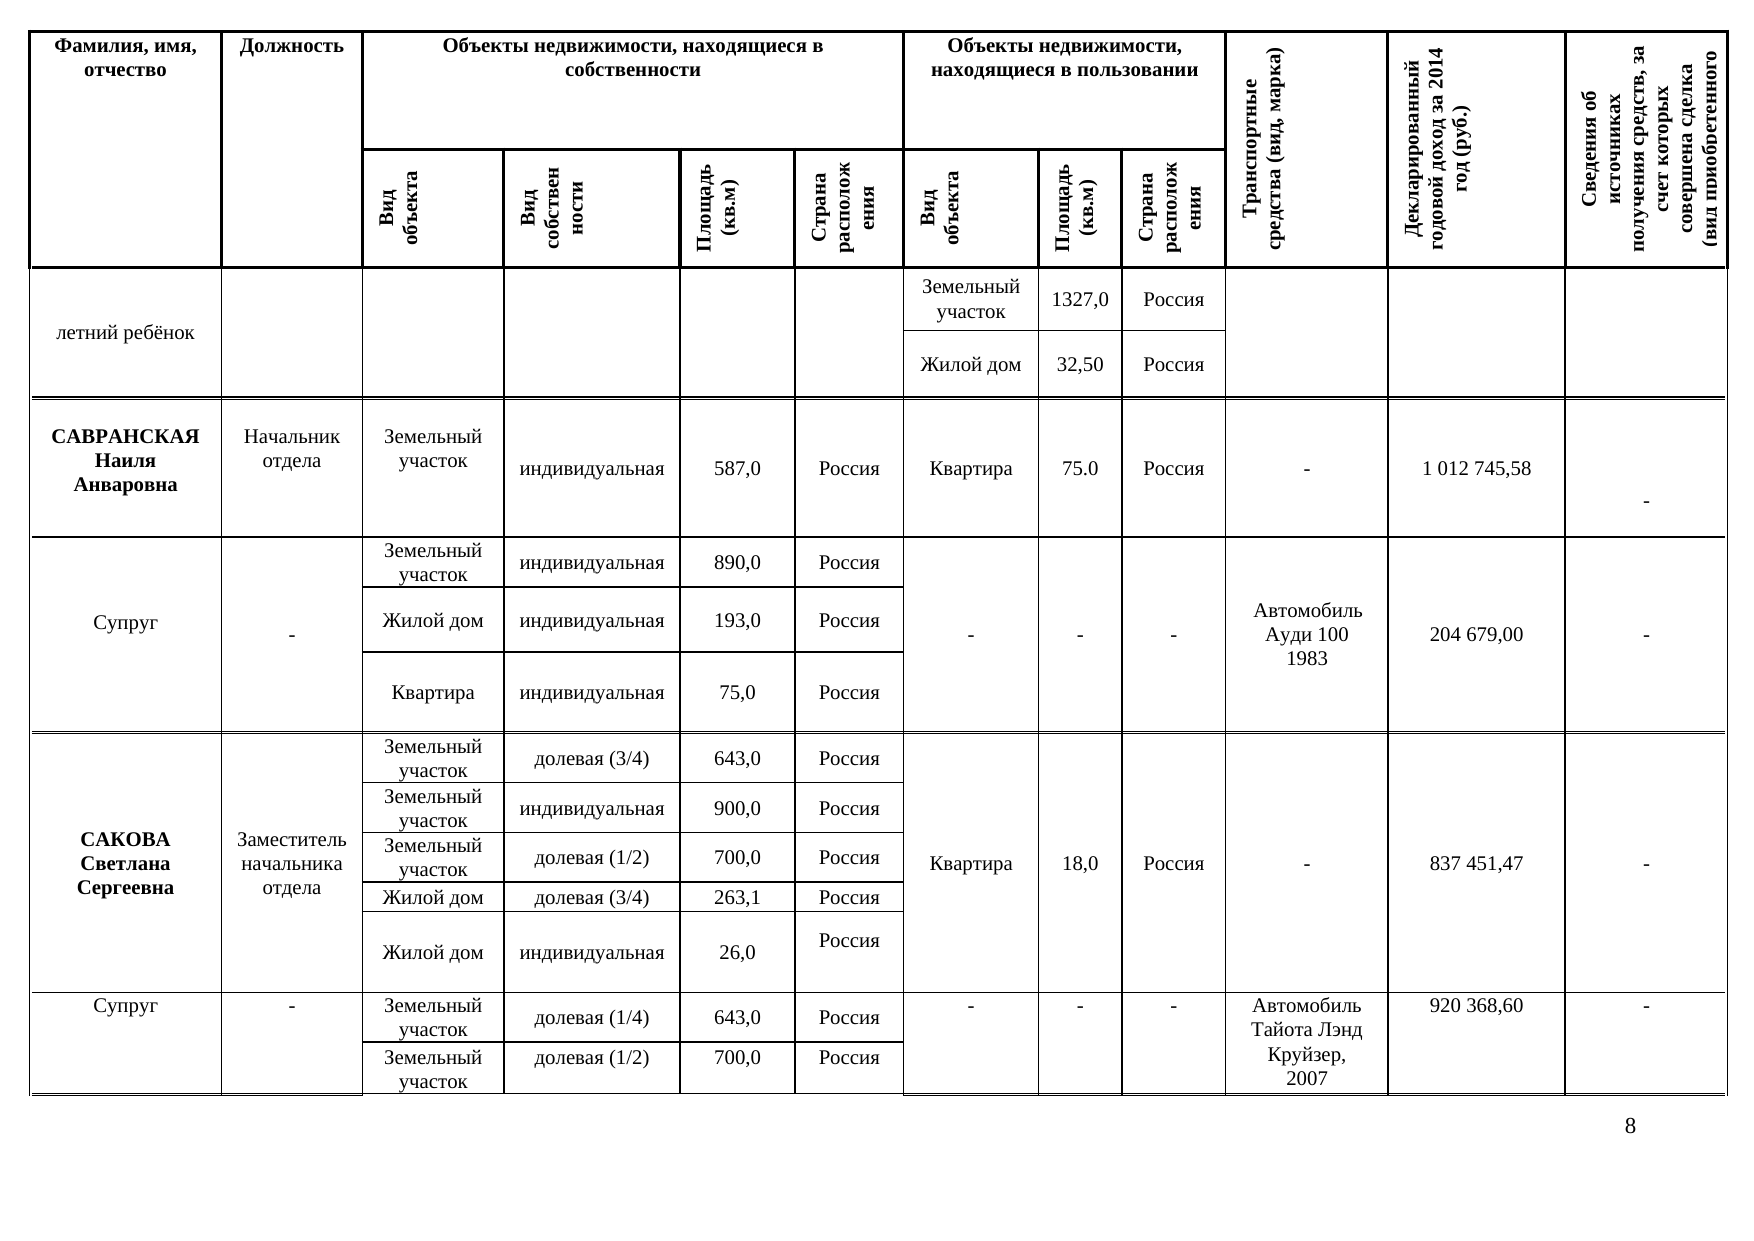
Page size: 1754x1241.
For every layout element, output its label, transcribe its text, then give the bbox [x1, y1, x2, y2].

table_cell Заместитель начальника отдела [222, 734, 362, 992]
table_cell Супруг [30, 992, 221, 1093]
table_cell - [1389, 269, 1564, 396]
table_cell 1 012 745,58 [1389, 400, 1564, 536]
table_cell Россия [796, 400, 903, 536]
table_cell 890,0 [681, 538, 794, 586]
table_cell 204 679,00 [1389, 538, 1564, 731]
table_cell Россия [796, 588, 903, 651]
table_cell Жилой дом [363, 883, 503, 911]
table_header Декларированный годовой доход за 2014 год (руб.) [1389, 33, 1564, 266]
table_header Должность [223, 33, 361, 266]
table_cell 263,1 [681, 883, 794, 911]
table_cell Земельный участок [363, 538, 503, 586]
table_cell Площадь (кв.м) [682, 151, 793, 266]
table_cell Россия [796, 653, 903, 731]
table_cell Жилой дом [363, 912, 503, 992]
table_cell 587,0 [681, 400, 794, 536]
table_header Сведения об источниках получения средств, за счет которых совершена сделка (вид приобретенного имущества, источники) [1567, 33, 1726, 266]
table_cell - [1123, 993, 1225, 1093]
table_cell - [1226, 734, 1387, 992]
table_cell индивидуальная [505, 912, 679, 992]
table_header Объекты недвижимости, находящиеся в пользовании [905, 33, 1224, 148]
table_cell Несовершенно летний ребёнок [30, 267, 221, 396]
table_header Транспортные средства (вид, марка) [1227, 33, 1386, 266]
table_cell Россия [796, 1043, 903, 1093]
table_cell индивидуальная [505, 653, 679, 731]
table_cell 18,0 [1039, 734, 1121, 992]
table_cell САКОВА Светлана Сергеевна [30, 731, 221, 992]
table_cell долевая (1/4) [505, 993, 679, 1041]
table_cell - [681, 269, 794, 396]
table_cell индивидуальная [505, 400, 679, 536]
table_cell - [1226, 400, 1387, 536]
table_cell Автомобиль Тайота Лэнд Круйзер, 2007 [1226, 993, 1387, 1093]
table_cell Вид собственности [505, 151, 678, 266]
table_cell - [363, 269, 503, 396]
table_cell Земельный участок [363, 734, 503, 782]
table_cell Россия [796, 883, 903, 911]
table_cell Земельный участок [363, 1043, 503, 1093]
table_cell Россия [796, 783, 903, 832]
table_cell 75.0 [1039, 400, 1121, 536]
table_cell Квартира [904, 400, 1038, 536]
table_cell Россия [796, 833, 903, 881]
table_cell Вид объекта [364, 151, 502, 266]
table_cell 837 451,47 [1389, 734, 1564, 992]
table_cell Жилой дом [363, 588, 503, 651]
table_cell 32,50 [1039, 331, 1121, 396]
table_cell Квартира [904, 734, 1038, 992]
table_cell 920 368,60 [1389, 993, 1564, 1093]
table_cell - [1226, 269, 1387, 396]
table_cell Квартира [363, 653, 503, 731]
table_cell Земельный участок [363, 783, 503, 832]
table_cell Россия [1123, 331, 1225, 396]
table_cell Россия [796, 912, 903, 992]
table_cell 1327,0 [1039, 269, 1121, 330]
table_cell Земельный участок [363, 400, 503, 536]
table_cell 900,0 [681, 783, 794, 832]
table_cell Жилой дом [904, 331, 1038, 396]
table_cell - [1039, 538, 1121, 731]
table_cell - [1566, 536, 1727, 731]
table_cell - [1566, 992, 1727, 1093]
table_cell САВРАНСКАЯ Наиля Анваровна [30, 396, 221, 536]
table_cell долевая (1/2) [505, 1043, 679, 1093]
table_cell 700,0 [681, 1043, 794, 1093]
table_cell 75,0 [681, 653, 794, 731]
table_header Фамилия, имя, отчество [31, 33, 220, 266]
table_cell - [222, 269, 362, 396]
table_cell Супруг [30, 536, 221, 731]
table_cell индивидуальная [505, 783, 679, 832]
table_cell Страна расположения [1123, 151, 1224, 266]
table_cell - [1566, 731, 1727, 992]
table_cell Россия [1123, 734, 1225, 992]
table_cell - [1566, 266, 1727, 396]
table_header Объекты недвижимости, находящиеся в собственности [364, 33, 902, 148]
table_cell - [505, 269, 679, 396]
table_cell Земельный участок [363, 833, 503, 881]
table_cell - [1039, 993, 1121, 1093]
table_cell 26,0 [681, 912, 794, 992]
table_cell индивидуальная [505, 588, 679, 651]
table_cell - [796, 269, 903, 396]
table_cell Начальник отдела [222, 400, 362, 536]
table_cell 193,0 [681, 588, 794, 651]
table_cell 643,0 [681, 734, 794, 782]
table_cell Автомобиль Ауди 100 1983 [1226, 538, 1387, 731]
table_cell Россия [796, 993, 903, 1041]
table_cell Россия [1123, 269, 1225, 330]
table_cell Россия [796, 538, 903, 586]
table_cell долевая (3/4) [505, 883, 679, 911]
table_cell индивидуальная [505, 538, 679, 586]
table_cell - [1123, 538, 1225, 731]
table_cell Россия [1123, 400, 1225, 536]
table_cell 643,0 [681, 993, 794, 1041]
table_cell - [1566, 396, 1727, 536]
table_cell - [222, 538, 362, 731]
table_cell Земельный участок [363, 993, 503, 1041]
table_cell Площадь (кв.м) [1040, 151, 1120, 266]
table_cell - [904, 993, 1038, 1093]
table_cell 700,0 [681, 833, 794, 881]
table_cell Вид объекта [905, 151, 1037, 266]
table_cell - [904, 538, 1038, 731]
table_cell Земельный участок [904, 269, 1038, 330]
table_cell - [222, 993, 362, 1093]
table_cell долевая (1/2) [505, 833, 679, 881]
table_cell Россия [796, 734, 903, 782]
table_cell долевая (3/4) [505, 734, 679, 782]
table_cell Страна расположения [796, 151, 902, 266]
